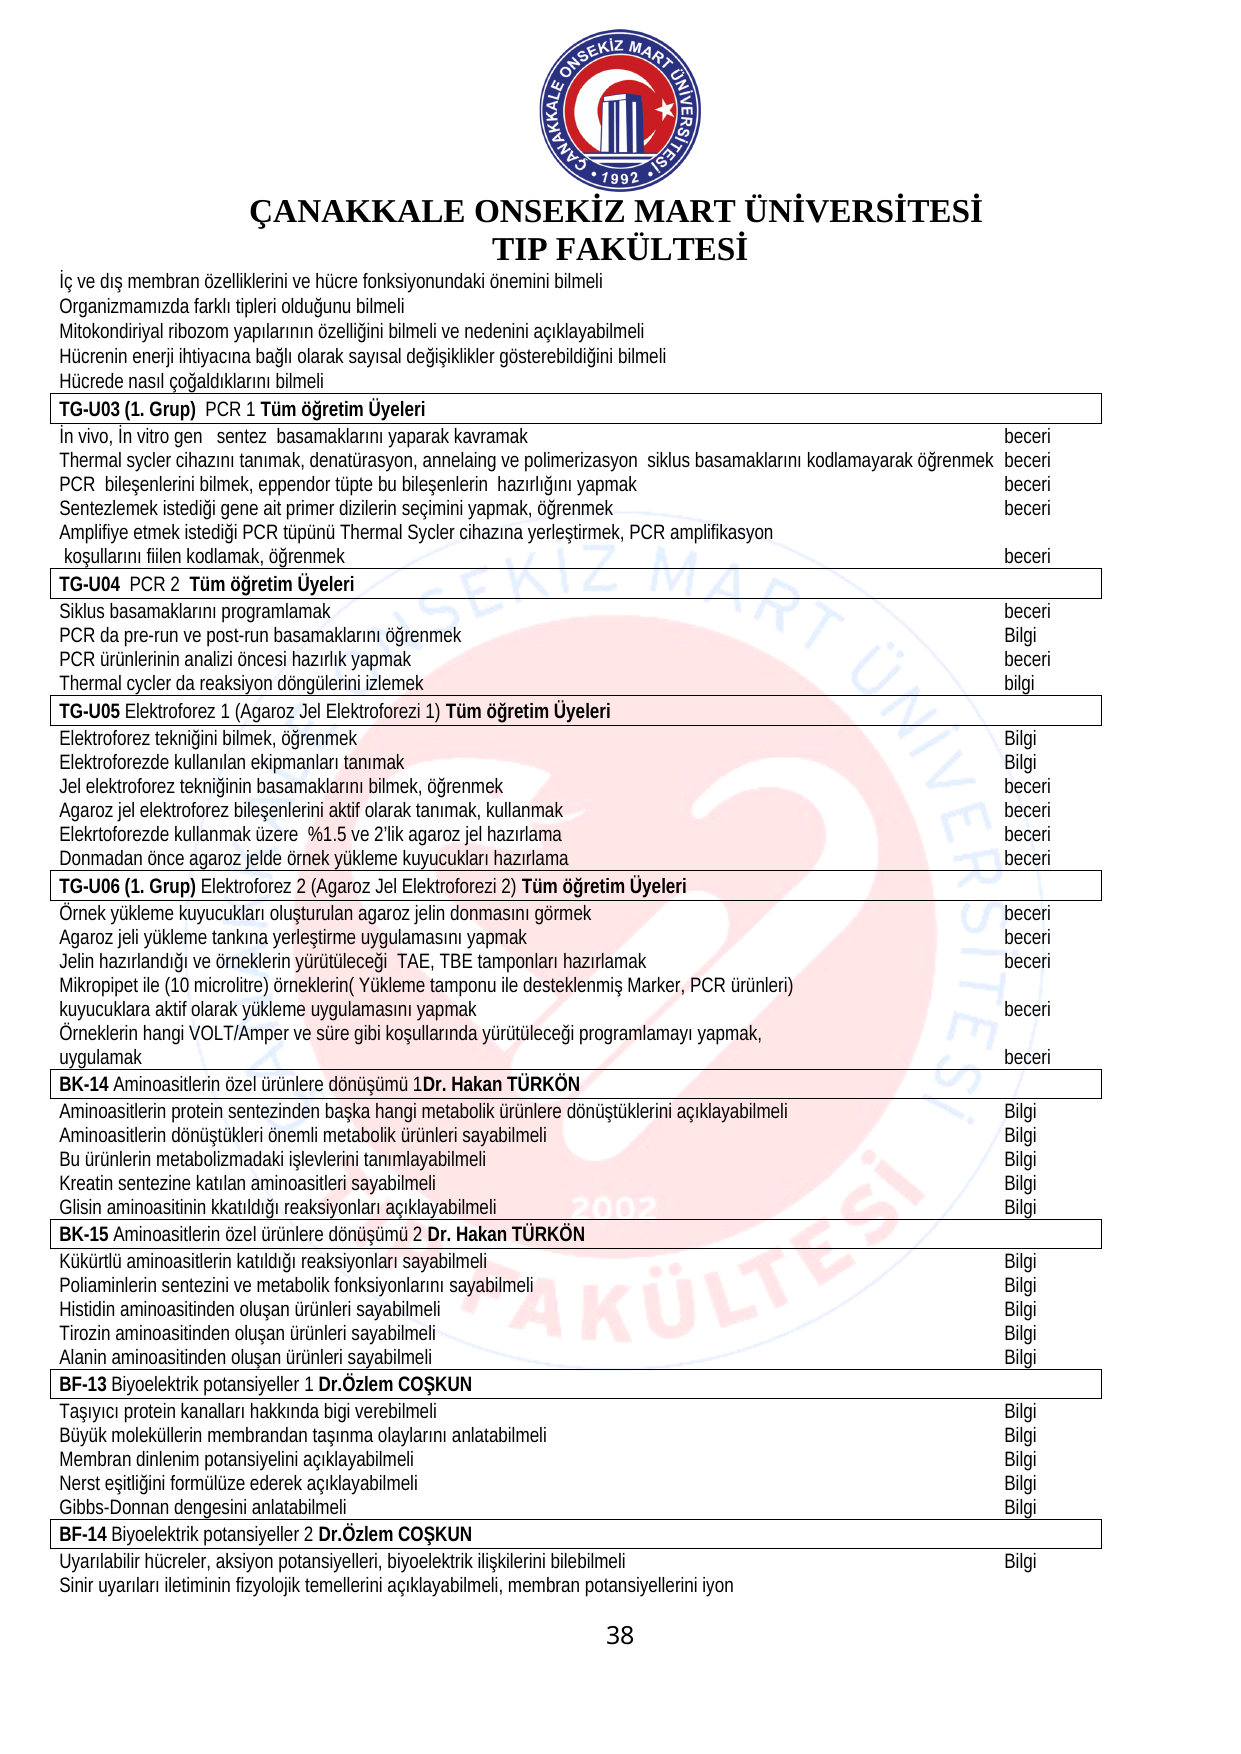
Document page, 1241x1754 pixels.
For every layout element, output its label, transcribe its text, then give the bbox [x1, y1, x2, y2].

text Uyarılabilir hücreler, aksiyon potansiyelleri, biyoelektrik ilişkilerini bilebilmeli Bilgi [59, 1549, 1092, 1573]
text Elekrtoforezde kullanmak üzere %1.5 ve 2’lik agaroz jel hazırlama beceri [59, 822, 1092, 846]
text Jel elektroforez tekniğinin basamaklarını bilmek, öğrenmek beceri [59, 774, 1092, 798]
text kuyucuklara aktif olarak yükleme uygulamasını yapmak beceri [59, 997, 1092, 1021]
text Siklus basamaklarını programlamak beceri [59, 599, 1092, 623]
text TG-U05 Elektroforez 1 (Agaroz Jel Elektroforezi 1) Tüm öğretim Üyeleri [51, 696, 1101, 725]
text Jelin hazırlandığı ve örneklerin yürütüleceği TAE, TBE tamponları hazırlamak beceri [59, 949, 1092, 973]
text Hücrenin enerji ihtiyacına bağlı olarak sayısal değişiklikler gösterebildiğini bilmeli [59, 343, 1092, 368]
text TG-U06 (1. Grup) Elektroforez 2 (Agaroz Jel Elektroforezi 2) Tüm öğretim Üyeleri [51, 871, 1101, 900]
text BF-13 Biyoelektrik potansiyeller 1 Dr.Özlem COŞKUN [51, 1370, 1101, 1398]
text PCR ürünlerinin analizi öncesi hazırlık yapmak beceri [59, 647, 1092, 671]
text uygulamak beceri [59, 1045, 1092, 1069]
text Mikropipet ile (10 microlitre) örneklerin( Yükleme tamponu ile desteklenmiş Marker, PCR ürünleri) [59, 973, 1092, 997]
text koşullarını fiilen kodlamak, öğrenmek beceri [59, 544, 1092, 568]
text PCR da pre-run ve post-run basamaklarını öğrenmek Bilgi [59, 623, 1092, 647]
text BK-15 Aminoasitlerin özel ürünlere dönüşümü 2 Dr. Hakan TÜRKÖN [51, 1220, 1101, 1248]
text Membran dinlenim potansiyelini açıklayabilmeli Bilgi [59, 1447, 1092, 1471]
text Sinir uyarıları iletiminin fizyolojik temellerini açıklayabilmeli, membran potansiyellerini iyon [59, 1573, 1092, 1597]
text TG-U03 (1. Grup) PCR 1 Tüm öğretim Üyeleri [51, 394, 1101, 423]
text Kreatin sentezine katılan aminoasitleri sayabilmeli Bilgi [59, 1171, 1092, 1195]
text Thermal cycler da reaksiyon döngülerini izlemek bilgi [59, 671, 1092, 695]
text Hücrede nasıl çoğaldıklarını bilmeli [59, 368, 1092, 393]
text Büyük moleküllerin membrandan taşınma olaylarını anlatabilmeli Bilgi [59, 1423, 1092, 1447]
text Bu ürünlerin metabolizmadaki işlevlerini tanımlayabilmeli Bilgi [59, 1147, 1092, 1171]
text Organizmamızda farklı tipleri olduğunu bilmeli [59, 293, 1092, 318]
subtitle BF-14 Biyoelektrik potansiyeller 2 Dr.Özlem COŞKUN [51, 1520, 1101, 1548]
text İn vivo, İn vitro gen sentez basamaklarını yaparak kavramak beceri [59, 424, 1092, 448]
text Elektroforezde kullanılan ekipmanları tanımak Bilgi [59, 750, 1092, 774]
text Örneklerin hangi VOLT/Amper ve süre gibi koşullarında yürütüleceği programlamayı yapmak, [59, 1021, 1092, 1045]
text Glisin aminoasitinin kkatıldığı reaksiyonları açıklayabilmeli Bilgi [59, 1195, 1092, 1219]
text Elektroforez tekniğini bilmek, öğrenmek Bilgi [59, 726, 1092, 750]
text PCR bileşenlerini bilmek, eppendor tüpte bu bileşenlerin hazırlığını yapmak beceri [59, 472, 1092, 496]
text Tirozin aminoasitinden oluşan ürünleri sayabilmeli Bilgi [59, 1321, 1092, 1345]
text Agaroz jeli yükleme tankına yerleştirme uygulamasını yapmak beceri [59, 925, 1092, 949]
text Agaroz jel elektroforez bileşenlerini aktif olarak tanımak, kullanmak beceri [59, 798, 1092, 822]
text TG-U04 PCR 2 Tüm öğretim Üyeleri [51, 569, 1101, 598]
text Aminoasitlerin dönüştükleri önemli metabolik ürünleri sayabilmeli Bilgi [59, 1123, 1092, 1147]
text Histidin aminoasitinden oluşan ürünleri sayabilmeli Bilgi [59, 1297, 1092, 1321]
picture [539, 29, 701, 192]
text Kükürtlü aminoasitlerin katıldığı reaksiyonları sayabilmeli Bilgi [59, 1249, 1092, 1273]
text Sentezlemek istediği gene ait primer dizilerin seçimini yapmak, öğrenmek beceri [59, 496, 1092, 520]
text İç ve dış membran özelliklerini ve hücre fonksiyonundaki önemini bilmeli [59, 268, 1092, 293]
text Nerst eşitliğini formülüze ederek açıklayabilmeli Bilgi [59, 1471, 1092, 1495]
text Mitokondiriyal ribozom yapılarının özelliğini bilmeli ve nedenini açıklayabilmeli [59, 318, 1092, 343]
text Alanin aminoasitinden oluşan ürünleri sayabilmeli Bilgi [59, 1345, 1092, 1369]
text Taşıyıcı protein kanalları hakkında bigi verebilmeli Bilgi [59, 1399, 1092, 1423]
text Aminoasitlerin protein sentezinden başka hangi metabolik ürünlere dönüştüklerini açıklayabilmeli Bilgi [59, 1099, 1092, 1123]
text Poliaminlerin sentezini ve metabolik fonksiyonlarını sayabilmeli Bilgi [59, 1273, 1092, 1297]
text Amplifiye etmek istediği PCR tüpünü Thermal Sycler cihazına yerleştirmek, PCR amplifikasyon [59, 520, 1092, 544]
text Donmadan önce agaroz jelde örnek yükleme kuyucukları hazırlama beceri [59, 846, 1092, 870]
text Gibbs-Donnan dengesini anlatabilmeli Bilgi [59, 1495, 1092, 1519]
text Örnek yükleme kuyucukları oluşturulan agaroz jelin donmasını görmek beceri [59, 901, 1092, 925]
text Thermal sycler cihazını tanımak, denatürasyon, annelaing ve polimerizasyon siklus basamaklarını kodlamayarak öğrenmek beceri [59, 448, 1092, 472]
text BK-14 Aminoasitlerin özel ürünlere dönüşümü 1Dr. Hakan TÜRKÖN [51, 1070, 1101, 1098]
